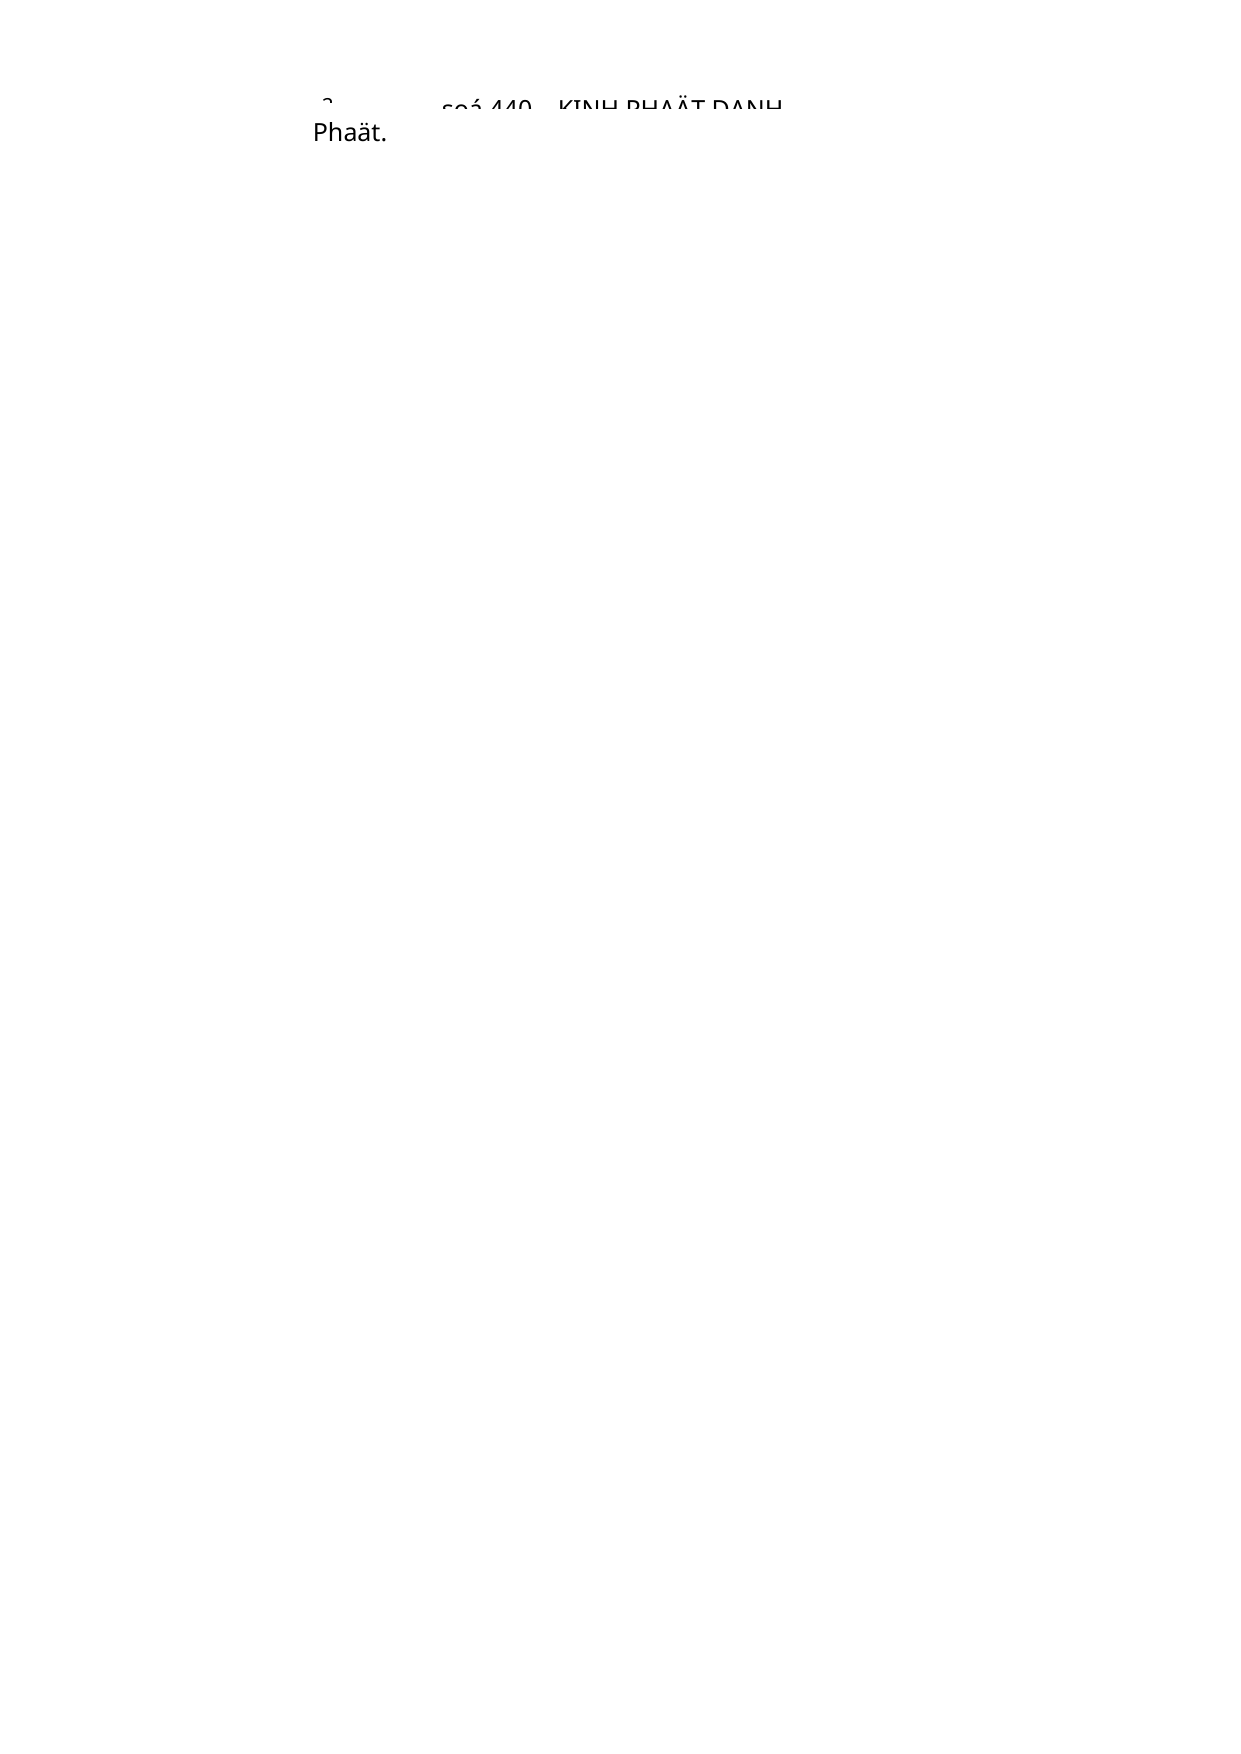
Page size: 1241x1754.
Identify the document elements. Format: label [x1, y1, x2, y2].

text [313, 114, 606, 148]
